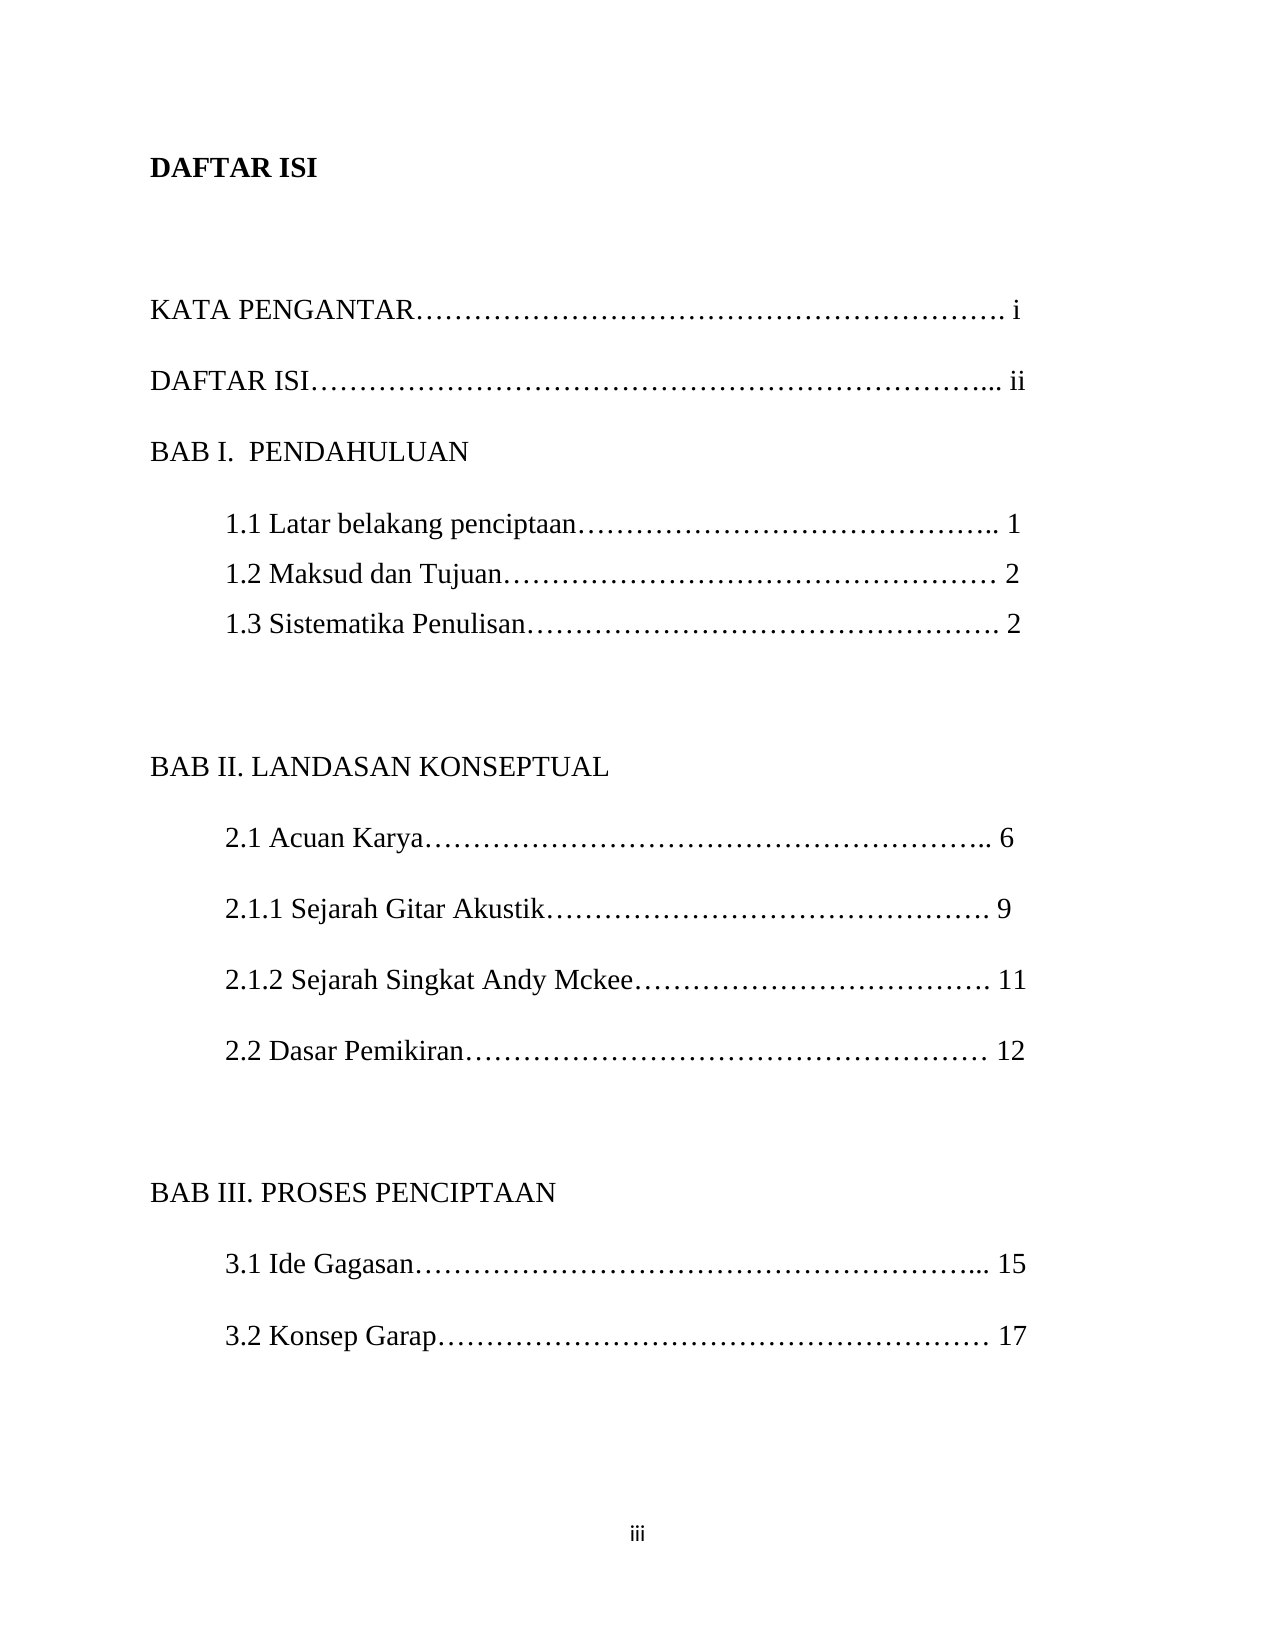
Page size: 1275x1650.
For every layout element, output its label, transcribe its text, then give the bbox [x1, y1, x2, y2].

text 3.1 Ide Gagasan…………………………………………………... 15 [150, 1247, 1125, 1280]
text DAFTAR ISI……………………………………………………………... ii [150, 363, 1125, 397]
text 3.2 Konsep Garap………………………………………………… 17 [150, 1318, 1125, 1351]
text KATA PENGANTAR……………………………………………………. i [150, 292, 1125, 326]
list Latar belakang penciptaan…………………………………….. 1 [225, 506, 1125, 539]
text BAB II. LANDASAN KONSEPTUAL [150, 749, 1125, 782]
text 2.2 Dasar Pemikiran……………………………………………… 12 [150, 1033, 1125, 1067]
text BAB III. PROSES PENCIPTAAN [150, 1176, 1125, 1209]
text 2.1 Acuan Karya………………………………………………….. 6 [150, 820, 1125, 853]
text 2.1.2 Sejarah Singkat Andy Mckee………………………………. 11 [150, 962, 1125, 996]
list Maksud dan Tujuan…………………………………………… 2 [225, 556, 1125, 589]
text DAFTAR ISI [150, 150, 1125, 183]
text 2.1.1 Sejarah Gitar Akustik………………………………………. 9 [150, 891, 1125, 924]
list Sistematika Penulisan…………………………………………. 2 [225, 606, 1125, 640]
text BAB I. PENDAHULUAN [150, 434, 1125, 468]
